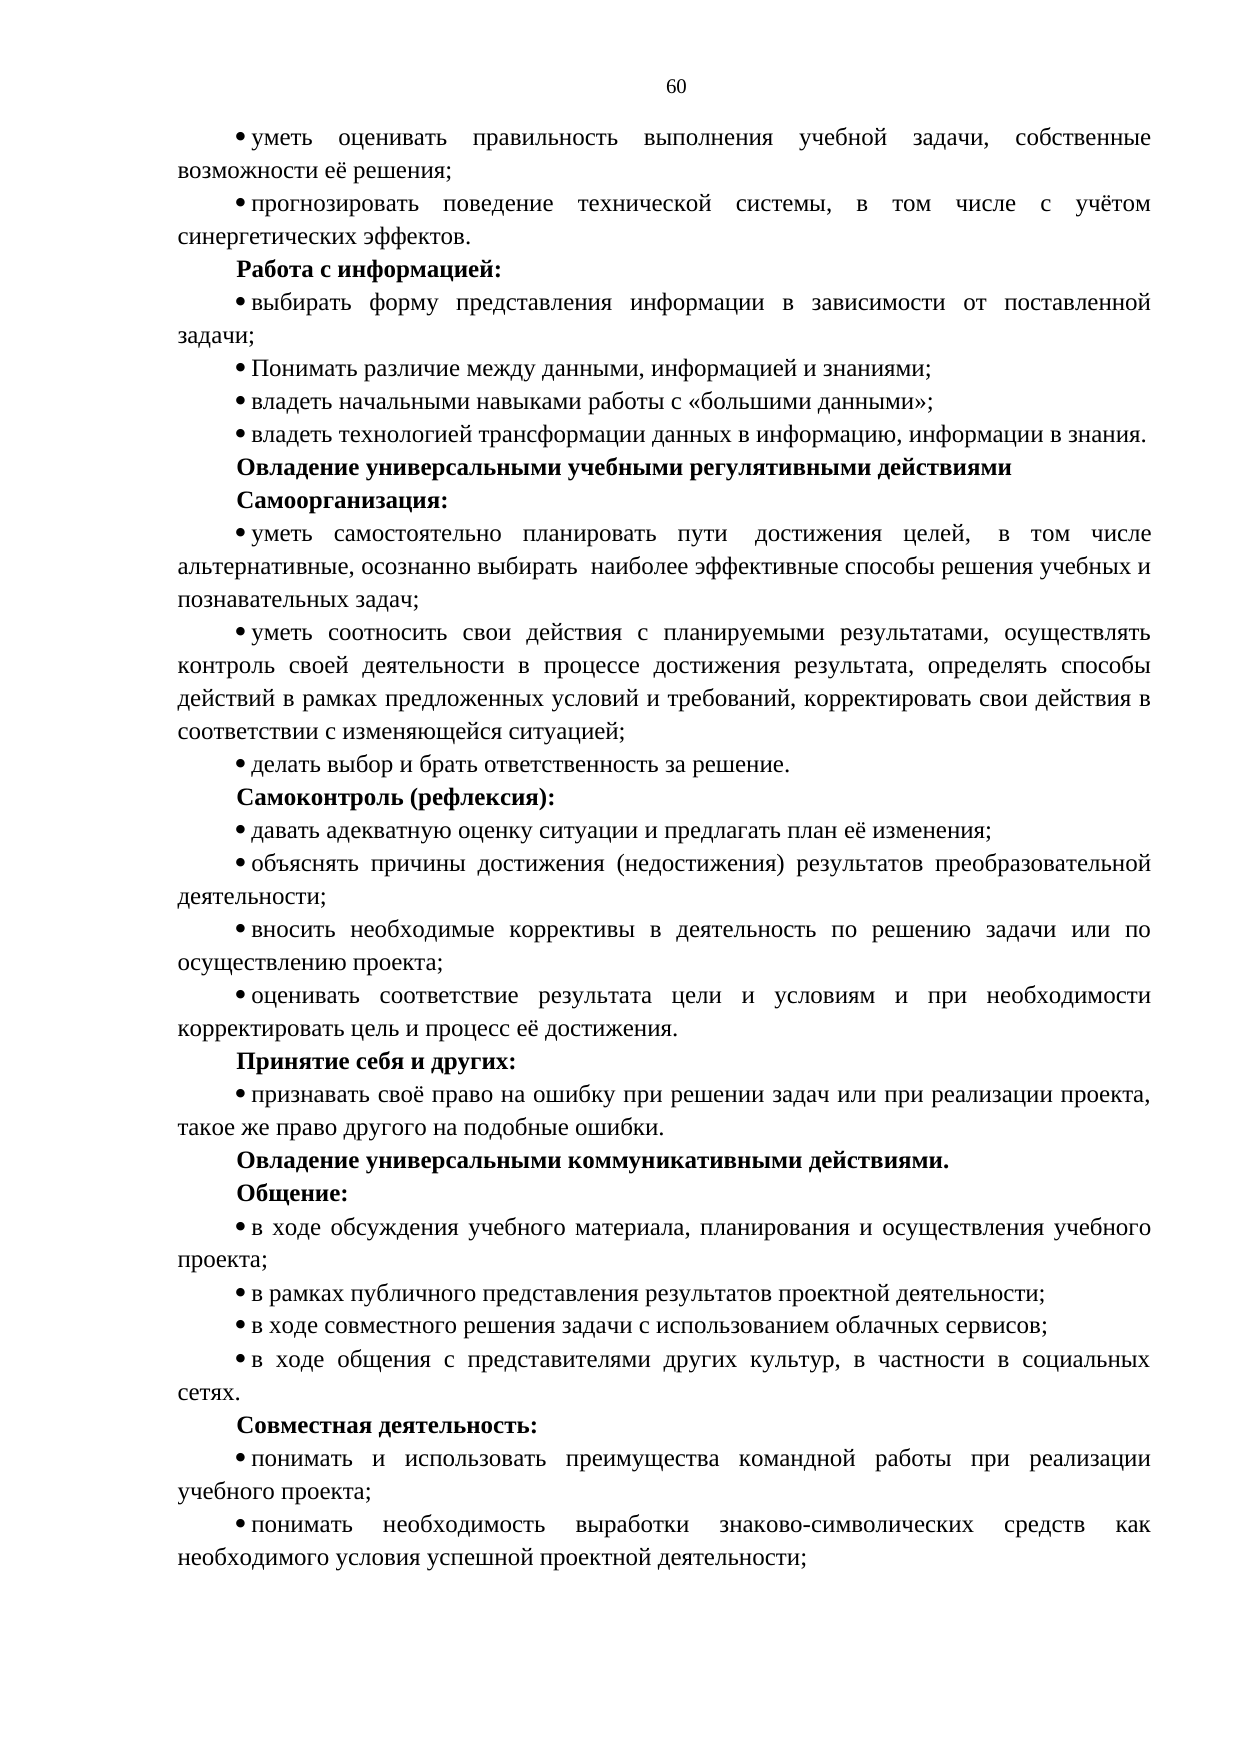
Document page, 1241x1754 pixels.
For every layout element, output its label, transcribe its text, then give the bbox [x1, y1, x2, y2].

text Самоорганизация: [177, 485, 1152, 514]
text Принятие себя и других: [177, 1046, 1152, 1075]
list давать адекватную оценку ситуации и предлагать план её изменения; [177, 815, 1152, 844]
list в ходе общения с представителями других культур, в частности в социальных сетях. [177, 1344, 1152, 1405]
list владеть начальными навыками работы с «большими данными»; [177, 386, 1152, 415]
list уметь соотносить свои действия с планируемыми результатами, осуществлять контроль своей деятельности в процессе достижения результата, определять способы действий в рамках предложенных условий и требований, корректировать свои действия в соответствии с изменяющейся ситуацией; [177, 617, 1152, 745]
list в ходе обсуждения учебного материала, планирования и осуществления учебного проекта; [177, 1212, 1152, 1273]
list в ходе совместного решения задачи с использованием облачных сервисов; [177, 1311, 1152, 1339]
list прогнозировать поведение технической системы, в том числе с учётом синергетических эффектов. [177, 188, 1152, 250]
list объяснять причины достижения (недостижения) результатов преобразовательной деятельности; [177, 848, 1152, 910]
text Общение: [177, 1178, 1152, 1207]
text Самоконтроль (рефлексия): [177, 782, 1152, 811]
text Овладение универсальными учебными регулятивными действиями [177, 452, 1152, 481]
list вносить необходимые коррективы в деятельность по решению задачи или по осуществлению проекта; [177, 914, 1152, 976]
text Совместная деятельность: [177, 1410, 1152, 1438]
list понимать и использовать преимущества командной работы при реализации учебного проекта; [177, 1443, 1152, 1504]
list оценивать соответствие результата цели и условиям и при необходимости корректировать цель и процесс её достижения. [177, 980, 1152, 1042]
text Овладение универсальными коммуникативными действиями. [177, 1146, 1152, 1174]
list в рамках публичного представления результатов проектной деятельности; [177, 1278, 1152, 1306]
text Работа с информацией: [177, 254, 1152, 283]
list понимать необходимость выработки знаково-символических средств как необходимого условия успешной проектной деятельности; [177, 1509, 1152, 1571]
list делать выбор и брать ответственность за решение. [177, 749, 1152, 778]
list выбирать форму представления информации в зависимости от поставленной задачи; [177, 287, 1152, 349]
list Понимать различие между данными, информацией и знаниями; [177, 353, 1152, 382]
list признавать своё право на ошибку при решении задач или при реализации проекта, такое же право другого на подобные ошибки. [177, 1079, 1152, 1141]
list уметь оценивать правильность выполнения учебной задачи, собственные возможности её решения; [177, 122, 1152, 184]
list владеть технологией трансформации данных в информацию, информации в знания. [177, 419, 1152, 448]
list уметь самостоятельно планировать пути достижения целей, в том числе альтернативные, осознанно выбирать наиболее эффективные способы решения учебных и познавательных задач; [177, 518, 1152, 613]
